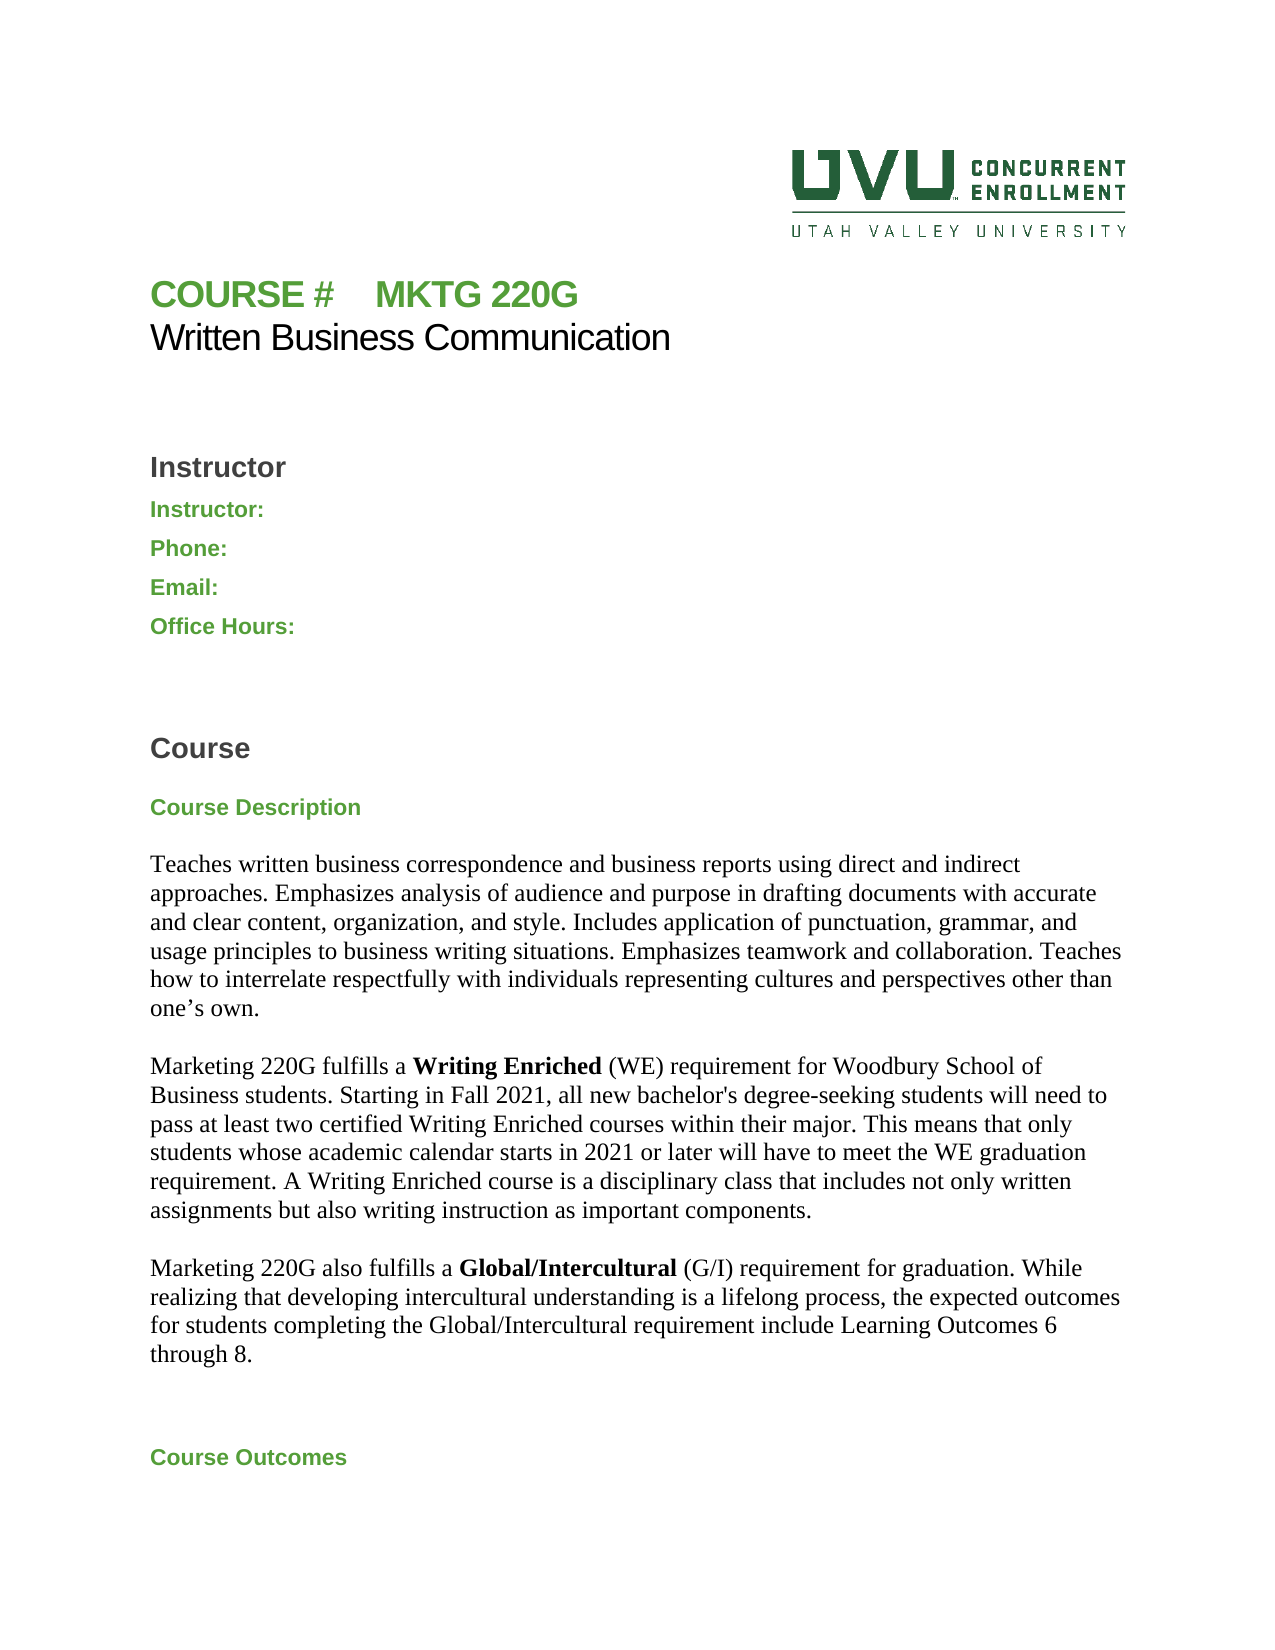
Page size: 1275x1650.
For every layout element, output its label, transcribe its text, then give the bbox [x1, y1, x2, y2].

text Course [150, 731, 1125, 765]
picture [792, 150, 1125, 237]
text Teaches written business correspondence and business reports using direct and indirect approaches. Emphasizes analysis of audience and purpose in drafting documents with accurate and clear content, organization, and style. Includes application of punctuation, grammar, and usage principles to business writing situations. Emphasizes teamwork and collaboration. Teaches how to interrelate respectfully with individuals representing cultures and perspectives other than one’s own. [150, 849, 1125, 1022]
text Instructor: [150, 496, 1125, 523]
text Phone: [150, 535, 1125, 562]
text Course Description [150, 794, 1125, 820]
text Marketing 220G also fulfills a Global/Intercultural (G/I) requirement for graduation. While realizing that developing intercultural understanding is a lifelong process, the expected outcomes for students completing the Global/Intercultural requirement include Learning Outcomes 6 through 8. [150, 1253, 1125, 1368]
text Email: [150, 574, 1125, 601]
text Instructor [150, 450, 1125, 484]
text Course Outcomes [150, 1444, 1125, 1471]
text COURSE # MKTG 220G [150, 272, 1125, 315]
text Marketing 220G fulfills a Writing Enriched (WE) requirement for Woodbury School of Business students. Starting in Fall 2021, all new bachelor's degree-seeking students will need to pass at least two certified Writing Enriched courses within their major. This means that only students whose academic calendar starts in 2021 or later will have to meet the WE graduation requirement. A Writing Enriched course is a disciplinary class that includes not only written assignments but also writing instruction as important components. [150, 1051, 1125, 1224]
text Office Hours: [150, 613, 1125, 639]
text Written Business Communication [150, 315, 1125, 358]
